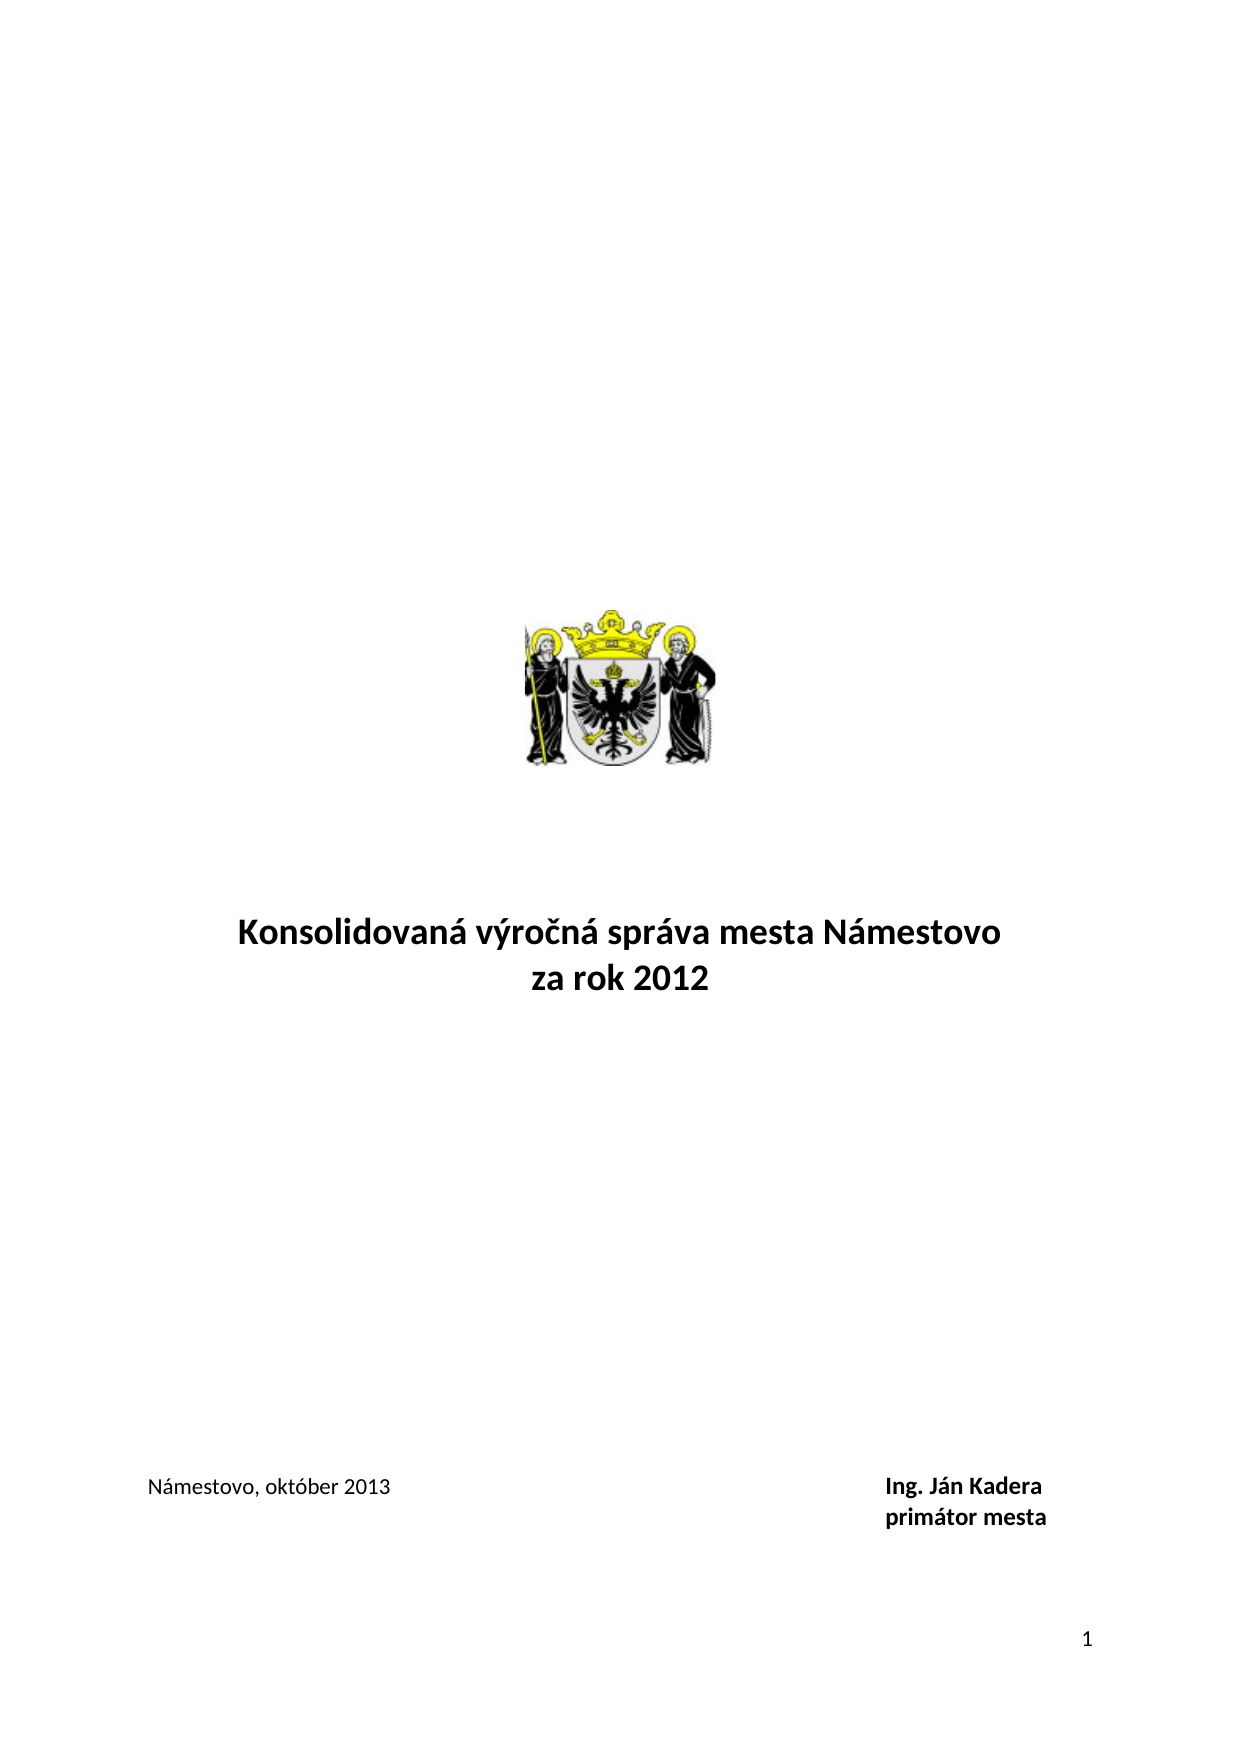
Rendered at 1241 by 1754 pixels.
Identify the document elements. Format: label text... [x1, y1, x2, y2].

text za rok 2012 [148, 954, 1093, 999]
picture [524, 610, 716, 766]
text primátor mesta [148, 1501, 1093, 1531]
text Námestovo, október 2013 Ing. Ján Kadera [148, 1470, 1093, 1501]
text Konsolidovaná výročná správa mesta Námestovo [148, 908, 1093, 954]
